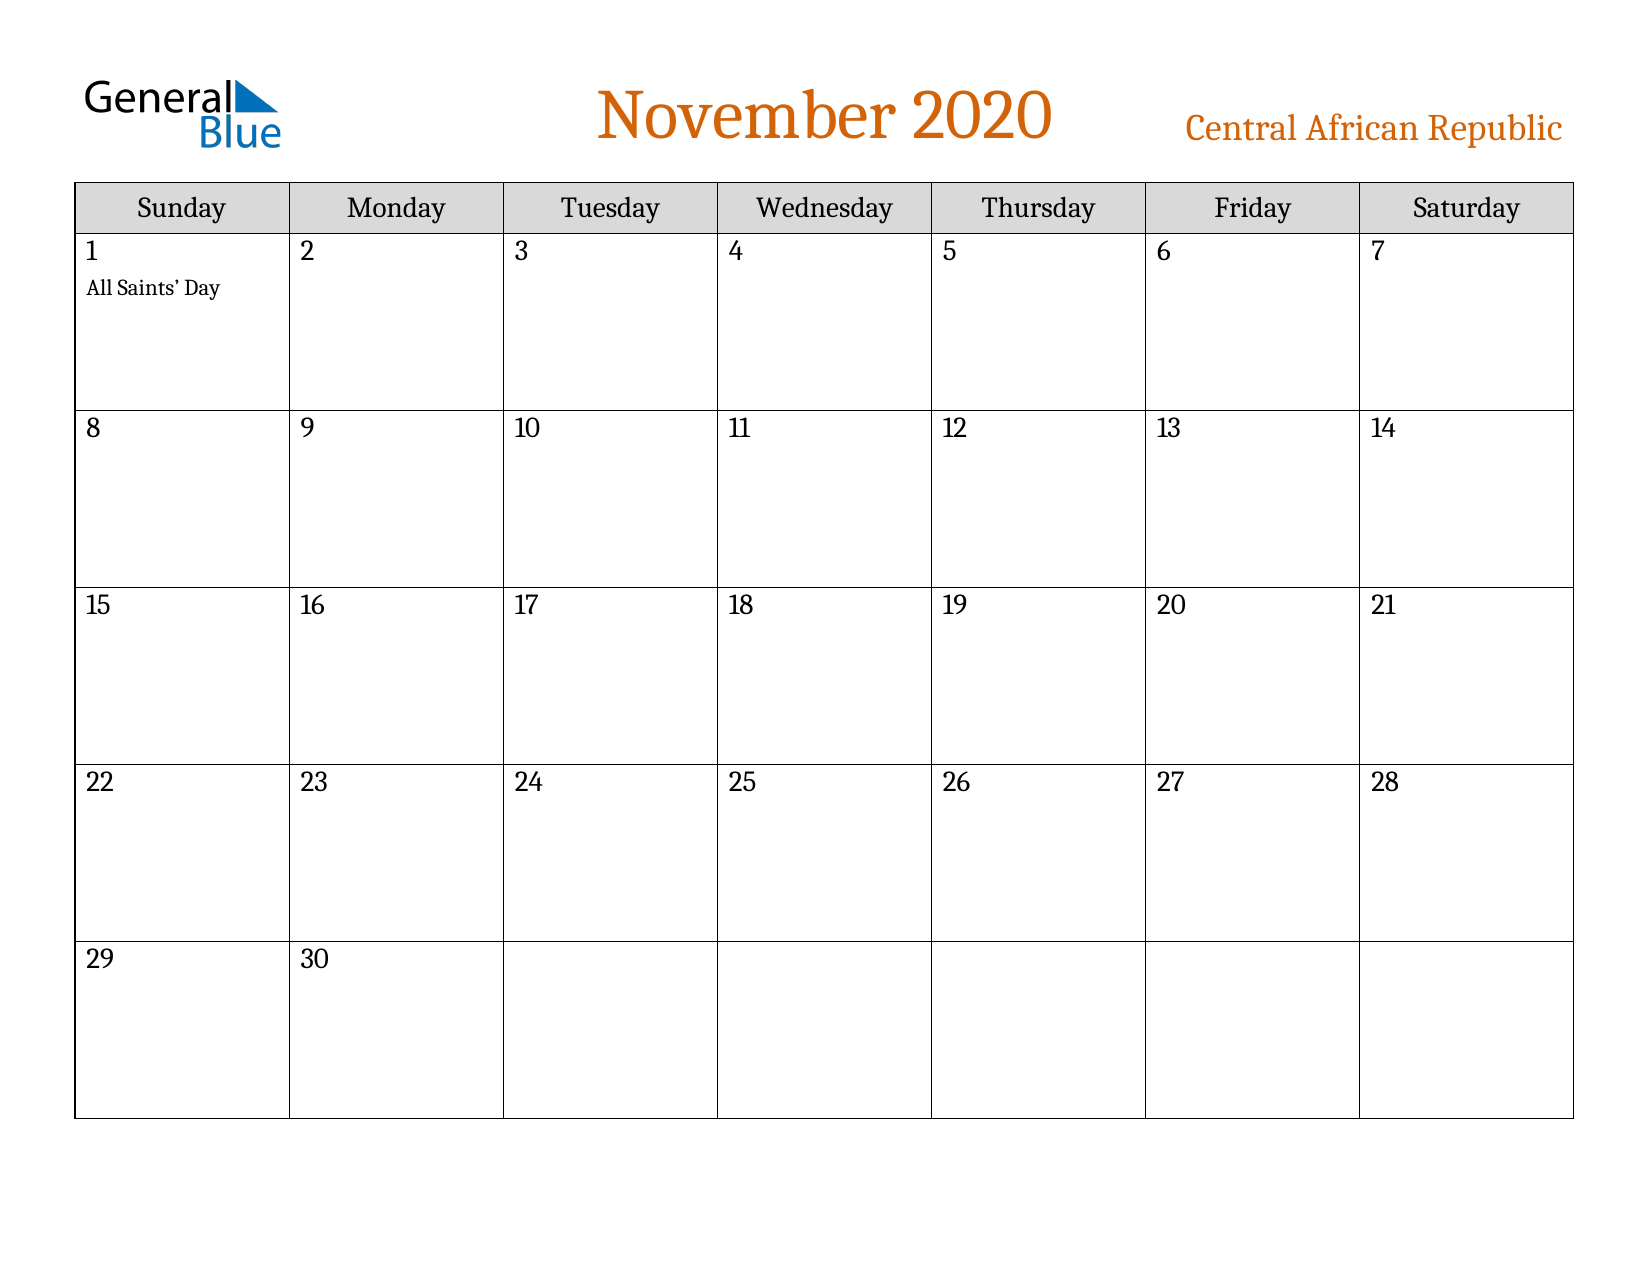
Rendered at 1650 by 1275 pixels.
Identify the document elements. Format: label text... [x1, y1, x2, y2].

table_cell 19 [932, 588, 1145, 629]
table_cell Monday [290, 183, 503, 233]
table_cell [718, 806, 931, 941]
table_cell 23 [290, 765, 503, 806]
table_cell [504, 983, 717, 1118]
table_cell [504, 452, 717, 587]
table_cell [76, 629, 289, 764]
table_cell [718, 942, 931, 983]
table_cell [932, 983, 1145, 1118]
table_cell 2 [290, 234, 503, 275]
table_cell 8 [76, 411, 289, 452]
table_cell 21 [1360, 588, 1573, 629]
table_cell [932, 629, 1145, 764]
table_cell 26 [932, 765, 1145, 806]
table_cell 11 [718, 411, 931, 452]
table_cell [504, 629, 717, 764]
table_cell 17 [504, 588, 717, 629]
table_cell [932, 806, 1145, 941]
table_cell [290, 806, 503, 941]
table_cell [718, 452, 931, 587]
table_cell [932, 942, 1145, 983]
table_cell [76, 452, 289, 587]
table_cell 27 [1146, 765, 1359, 806]
table_cell [1146, 942, 1359, 983]
table_cell [1360, 942, 1573, 983]
table_cell [1360, 452, 1573, 587]
table_cell [718, 275, 931, 410]
table_cell 7 [1360, 234, 1573, 275]
table_cell [290, 983, 503, 1118]
table_cell Tuesday [504, 183, 717, 233]
table_cell 9 [290, 411, 503, 452]
table_cell [1360, 983, 1573, 1118]
table_cell [504, 942, 717, 983]
table_cell 1 [76, 234, 289, 275]
table_cell [504, 806, 717, 941]
table_header [75, 75, 503, 182]
table_cell 15 [76, 588, 289, 629]
table_cell [290, 629, 503, 764]
table_cell Thursday [932, 183, 1145, 233]
table_cell 28 [1360, 765, 1573, 806]
table_cell [76, 806, 289, 941]
table_cell 14 [1360, 411, 1573, 452]
table_cell Friday [1146, 183, 1359, 233]
table_cell [504, 275, 717, 410]
table_cell 12 [932, 411, 1145, 452]
table_cell 16 [290, 588, 503, 629]
table_cell [1146, 983, 1359, 1118]
table_header Central African Republic [1146, 75, 1574, 182]
table_cell [76, 983, 289, 1118]
table_cell Sunday [76, 183, 289, 233]
table_cell 6 [1146, 234, 1359, 275]
table_cell 18 [718, 588, 931, 629]
table_cell Wednesday [718, 183, 931, 233]
table_cell All Saints’ Day [76, 275, 289, 410]
table_cell 25 [718, 765, 931, 806]
table_cell 20 [1146, 588, 1359, 629]
table_cell 30 [290, 942, 503, 983]
table_cell Saturday [1360, 183, 1573, 233]
table_cell [1360, 275, 1573, 410]
table_cell [1146, 806, 1359, 941]
table_cell [290, 275, 503, 410]
table_cell [718, 629, 931, 764]
table_cell 13 [1146, 411, 1359, 452]
table_cell [932, 275, 1145, 410]
table_cell [1360, 629, 1573, 764]
table_cell [718, 983, 931, 1118]
table_cell [1146, 275, 1359, 410]
table_cell [1146, 629, 1359, 764]
picture [85, 80, 281, 148]
table_cell [290, 452, 503, 587]
table_cell [932, 452, 1145, 587]
table_cell 4 [718, 234, 931, 275]
table_cell 5 [932, 234, 1145, 275]
table_cell [1146, 452, 1359, 587]
table_header November 2020 [503, 75, 1146, 182]
table_cell 22 [76, 765, 289, 806]
table_cell 3 [504, 234, 717, 275]
table_cell 24 [504, 765, 717, 806]
table_cell 10 [504, 411, 717, 452]
table_cell 29 [76, 942, 289, 983]
table_cell [1360, 806, 1573, 941]
